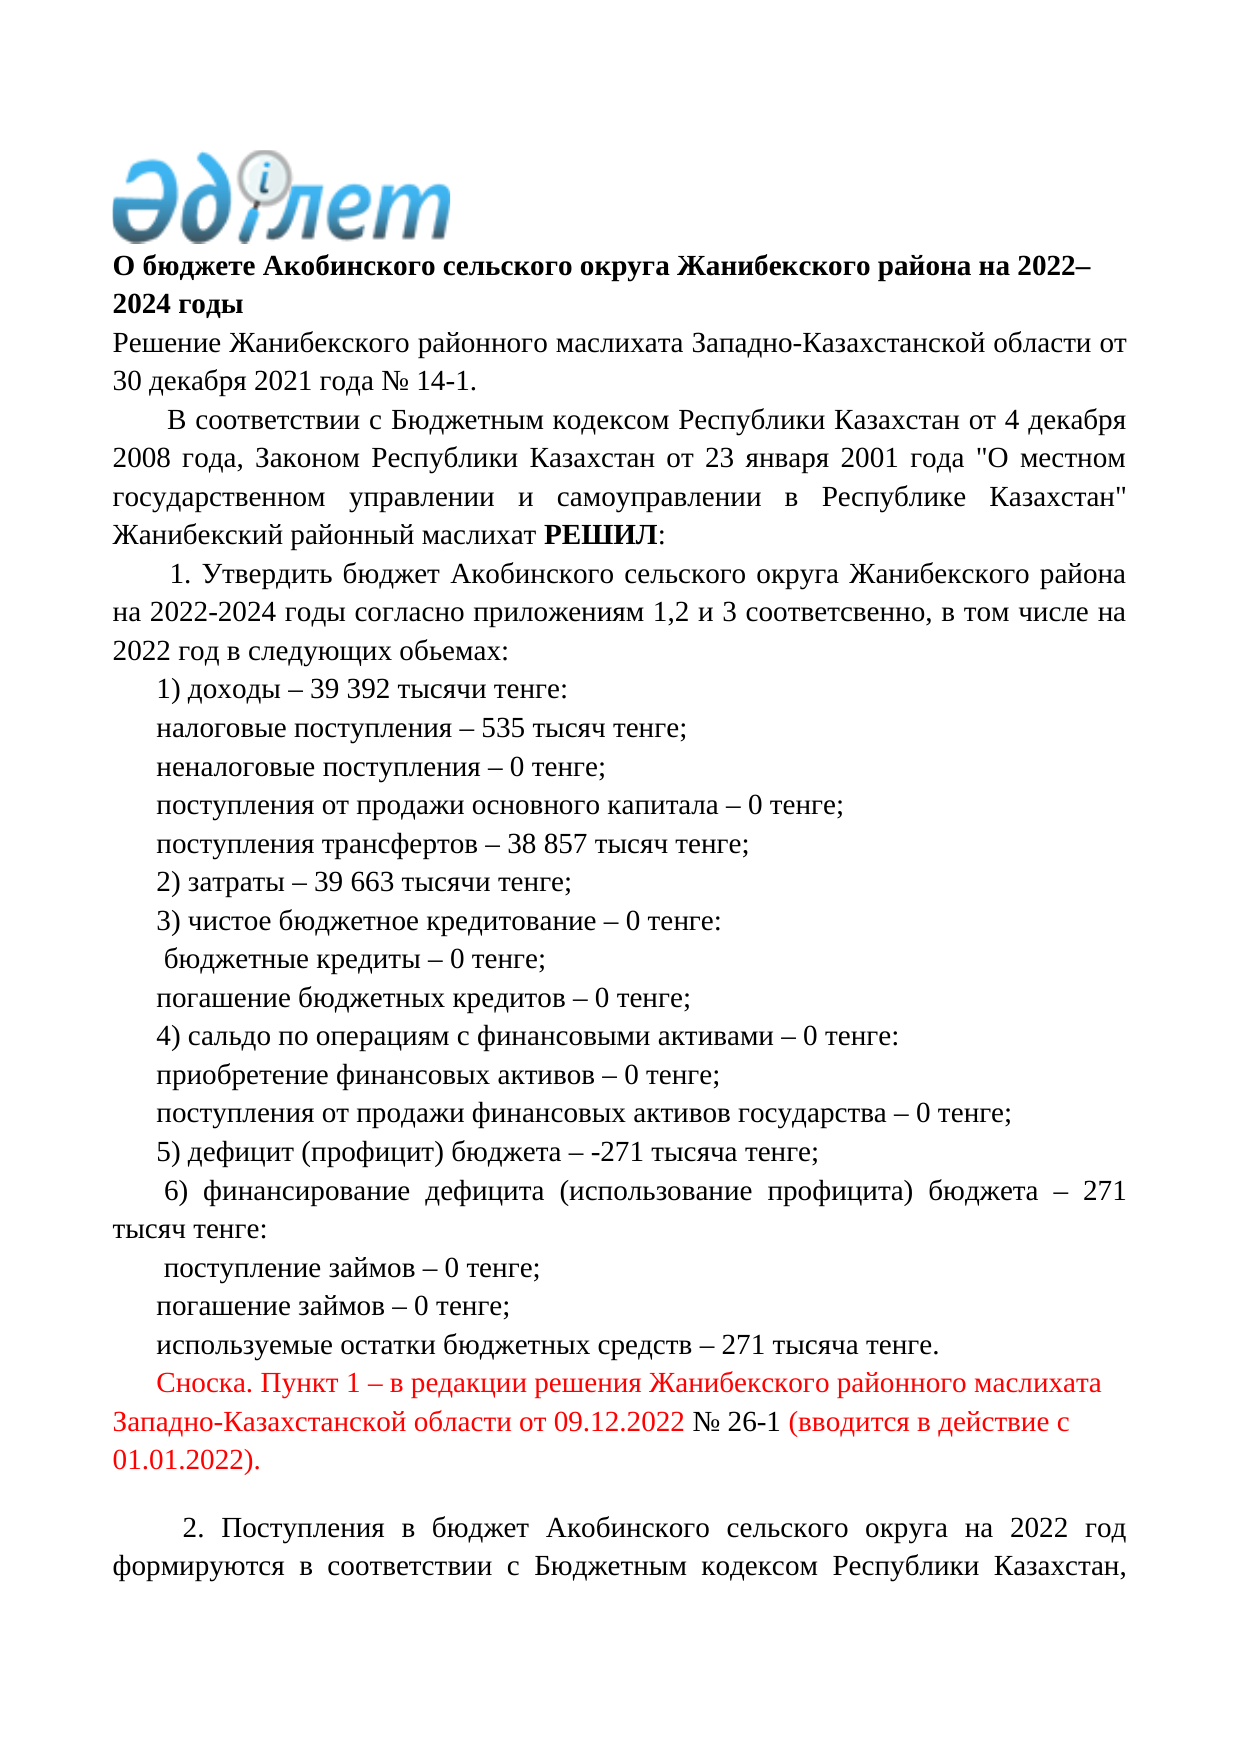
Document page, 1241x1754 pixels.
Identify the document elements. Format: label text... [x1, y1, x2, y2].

text используемые остатки бюджетных средств – 271 тысяча тенге. [112, 1327, 1128, 1360]
text 6) финансирование дефицита (использование профицита) бюджета – 271 тысяч тенге: [112, 1173, 1128, 1245]
text Сноска. Пункт 1 – в редакции решения Жанибекского районного маслихата Западно-Казахстанской области от 09.12.2022 № 26-1 (вводится в действие с 01.01.2022). [112, 1365, 1128, 1506]
text 2) затраты – 39 663 тысячи тенге; [112, 864, 1128, 898]
text приобретение финансовых активов – 0 тенге; [112, 1057, 1128, 1091]
text бюджетные кредиты – 0 тенге; [112, 941, 1128, 975]
text налоговые поступления – 535 тысяч тенге; [112, 710, 1128, 744]
text Решение Жанибекского районного маслихата Западно-Казахстанской области от 30 декабря 2021 года № 14-1. [112, 325, 1128, 397]
text О бюджете Акобинского сельского округа Жанибекского района на 2022–2024 годы [112, 248, 1128, 320]
text 4) сальдо по операциям с финансовыми активами – 0 тенге: [112, 1018, 1128, 1052]
text поступления от продажи финансовых активов государства – 0 тенге; [112, 1096, 1128, 1129]
text погашение бюджетных кредитов – 0 тенге; [112, 980, 1128, 1013]
text 5) дефицит (профицит) бюджета – -271 тысяча тенге; [112, 1134, 1128, 1168]
text поступления от продажи основного капитала – 0 тенге; [112, 787, 1128, 821]
text В соответствии с Бюджетным кодексом Республики Казахстан от 4 декабря 2008 года, Законом Республики Казахстан от 23 января 2001 года "О местном государственном управлении и самоуправлении в Республике Казахстан" Жанибекский районный маслихат РЕШИЛ: [112, 402, 1128, 551]
text 3) чистое бюджетное кредитование – 0 тенге: [112, 903, 1128, 936]
text погашение займов – 0 тенге; [112, 1288, 1128, 1322]
text 1) доходы – 39 392 тысячи тенге: [112, 672, 1128, 705]
text неналоговые поступления – 0 тенге; [112, 749, 1128, 782]
text поступления трансфертов – 38 857 тысяч тенге; [112, 826, 1128, 859]
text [112, 1510, 1128, 1582]
picture [112, 150, 451, 244]
text поступление займов – 0 тенге; [112, 1250, 1128, 1283]
text 1. Утвердить бюджет Акобинского сельского округа Жанибекского района на 2022-2024 годы согласно приложениям 1,2 и 3 соответсвенно, в том числе на 2022 год в следующих обьемах: [112, 556, 1128, 667]
